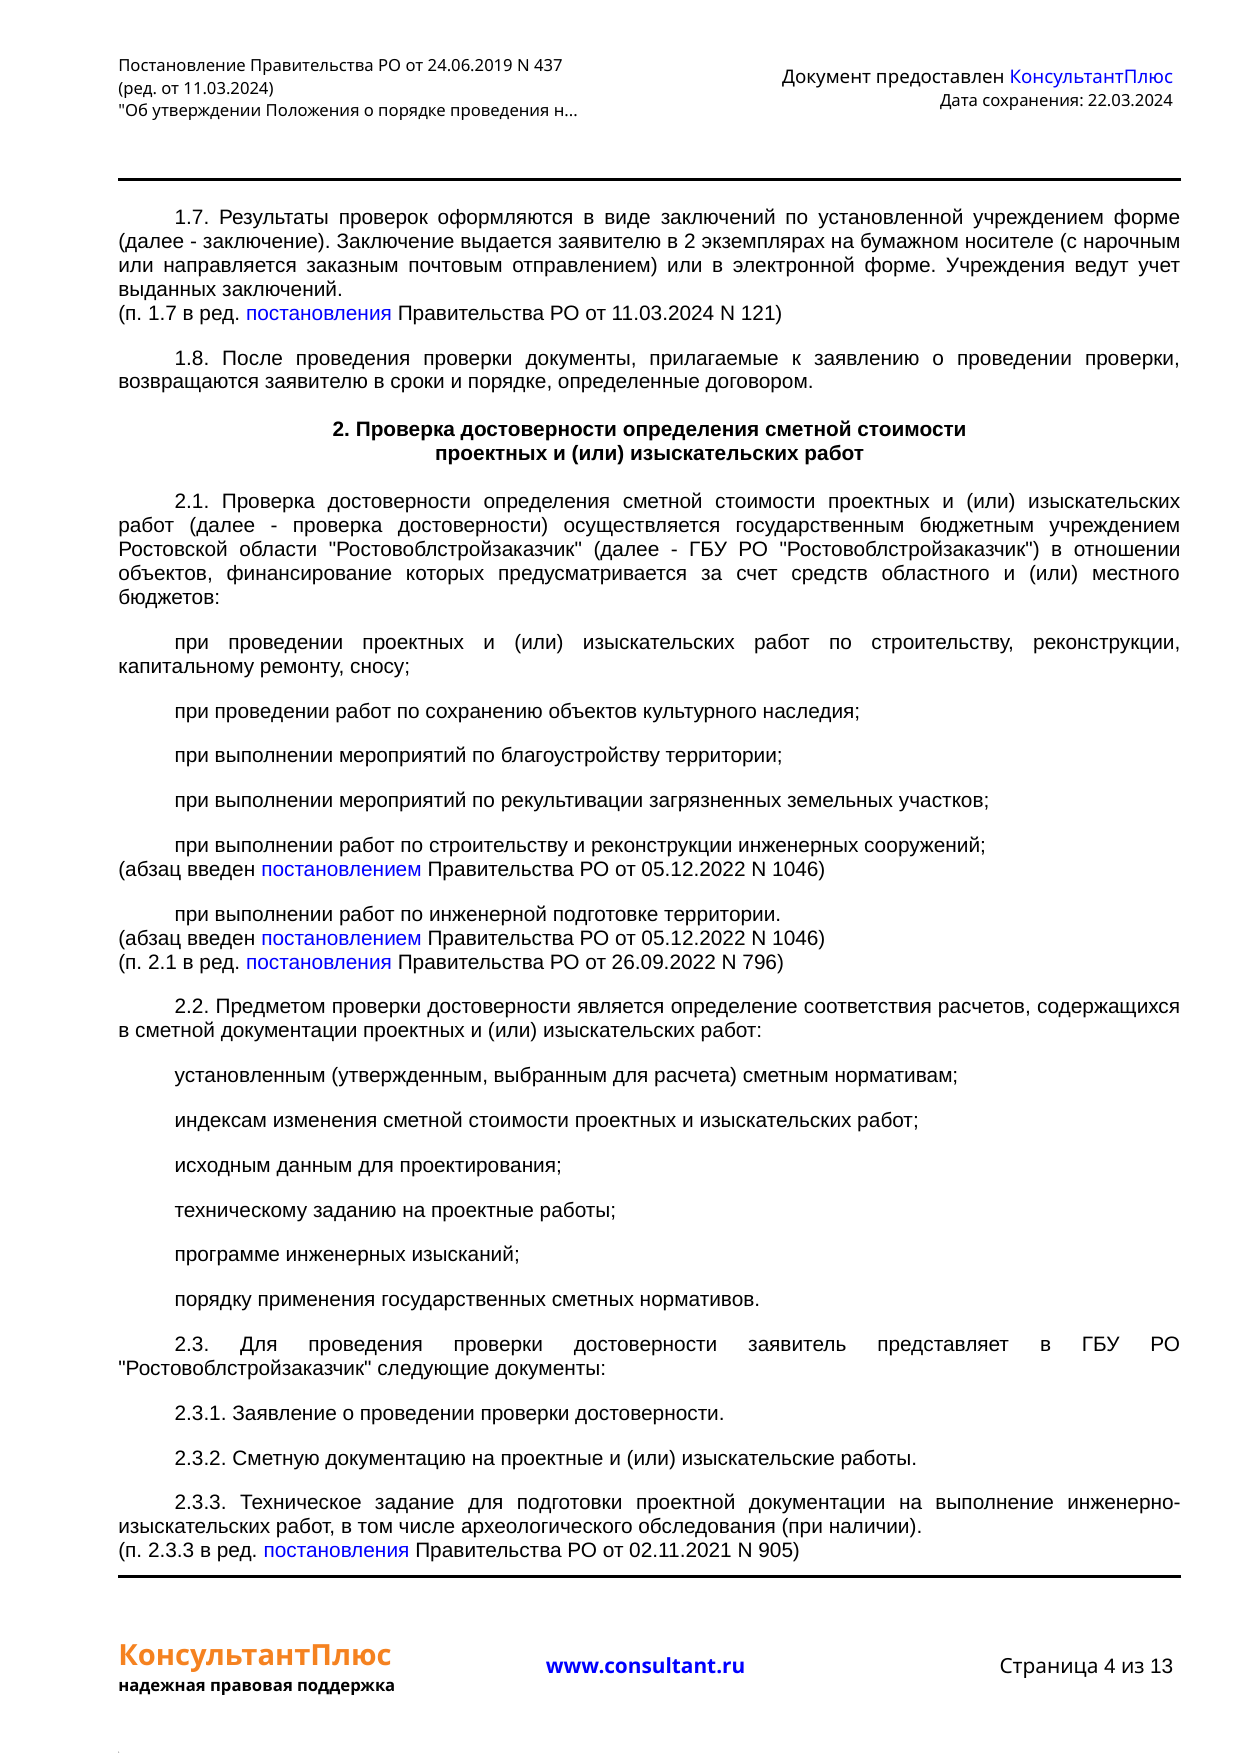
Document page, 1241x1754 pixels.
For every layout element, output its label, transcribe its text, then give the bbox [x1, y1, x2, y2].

text исходным данным для проектирования; [118, 1153, 1181, 1177]
text программе инженерных изысканий; [118, 1242, 1181, 1266]
text 2.1. Проверка достоверности определения сметной стоимости проектных и (или) изыскательских работ (далее - проверка достоверности) осуществляется государственным бюджетным учреждением Ростовской области "Ростовоблстройзаказчик" (далее - ГБУ РО "Ростовоблстройзаказчик") в отношении объектов, финансирование которых предусматривается за счет средств областного и (или) местного бюджетов: [118, 489, 1181, 609]
title проектных и (или) изыскательских работ [118, 441, 1181, 465]
text техническому заданию на проектные работы; [118, 1197, 1181, 1221]
text 1.8. После проведения проверки документы, прилагаемые к заявлению о проведении проверки, возвращаются заявителю в сроки и порядке, определенные договором. [118, 345, 1181, 393]
text 2.3.1. Заявление о проведении проверки достоверности. [118, 1401, 1181, 1424]
text при проведении проектных и (или) изыскательских работ по строительству, реконструкции, капитальному ремонту, сносу; [118, 630, 1181, 678]
text 2.2. Предметом проверки достоверности является определение соответствия расчетов, содержащихся в сметной документации проектных и (или) изыскательских работ: [118, 994, 1181, 1042]
text при проведении работ по сохранению объектов культурного наследия; [118, 698, 1181, 722]
text (абзац введен постановлением Правительства РО от 05.12.2022 N 1046) [118, 857, 1181, 881]
text (п. 2.1 в ред. постановления Правительства РО от 26.09.2022 N 796) [118, 949, 1181, 973]
title 2. Проверка достоверности определения сметной стоимости [118, 417, 1181, 441]
text порядку применения государственных сметных нормативов. [118, 1287, 1181, 1311]
text (абзац введен постановлением Правительства РО от 05.12.2022 N 1046) [118, 926, 1181, 949]
text при выполнении работ по строительству и реконструкции инженерных сооружений; [118, 833, 1181, 857]
text 1.7. Результаты проверок оформляются в виде заключений по установленной учреждением форме (далее - заключение). Заключение выдается заявителю в 2 экземплярах на бумажном носителе (с нарочным или направляется заказным почтовым отправлением) или в электронной форме. Учреждения ведут учет выданных заключений. [118, 205, 1181, 301]
text (п. 2.3.3 в ред. постановления Правительства РО от 02.11.2021 N 905) [118, 1538, 1181, 1562]
text (п. 1.7 в ред. постановления Правительства РО от 11.03.2024 N 121) [118, 301, 1181, 324]
text при выполнении мероприятий по благоустройству территории; [118, 743, 1181, 767]
text 2.3. Для проведения проверки достоверности заявитель представляет в ГБУ РО "Ростовоблстройзаказчик" следующие документы: [118, 1332, 1181, 1380]
text при выполнении мероприятий по рекультивации загрязненных земельных участков; [118, 788, 1181, 812]
text 2.3.2. Сметную документацию на проектные и (или) изыскательские работы. [118, 1445, 1181, 1469]
text индексам изменения сметной стоимости проектных и изыскательских работ; [118, 1108, 1181, 1132]
text 2.3.3. Техническое задание для подготовки проектной документации на выполнение инженерно-изыскательских работ, в том числе археологического обследования (при наличии). [118, 1490, 1181, 1538]
text установленным (утвержденным, выбранным для расчета) сметным нормативам; [118, 1063, 1181, 1087]
text при выполнении работ по инженерной подготовке территории. [118, 902, 1181, 926]
